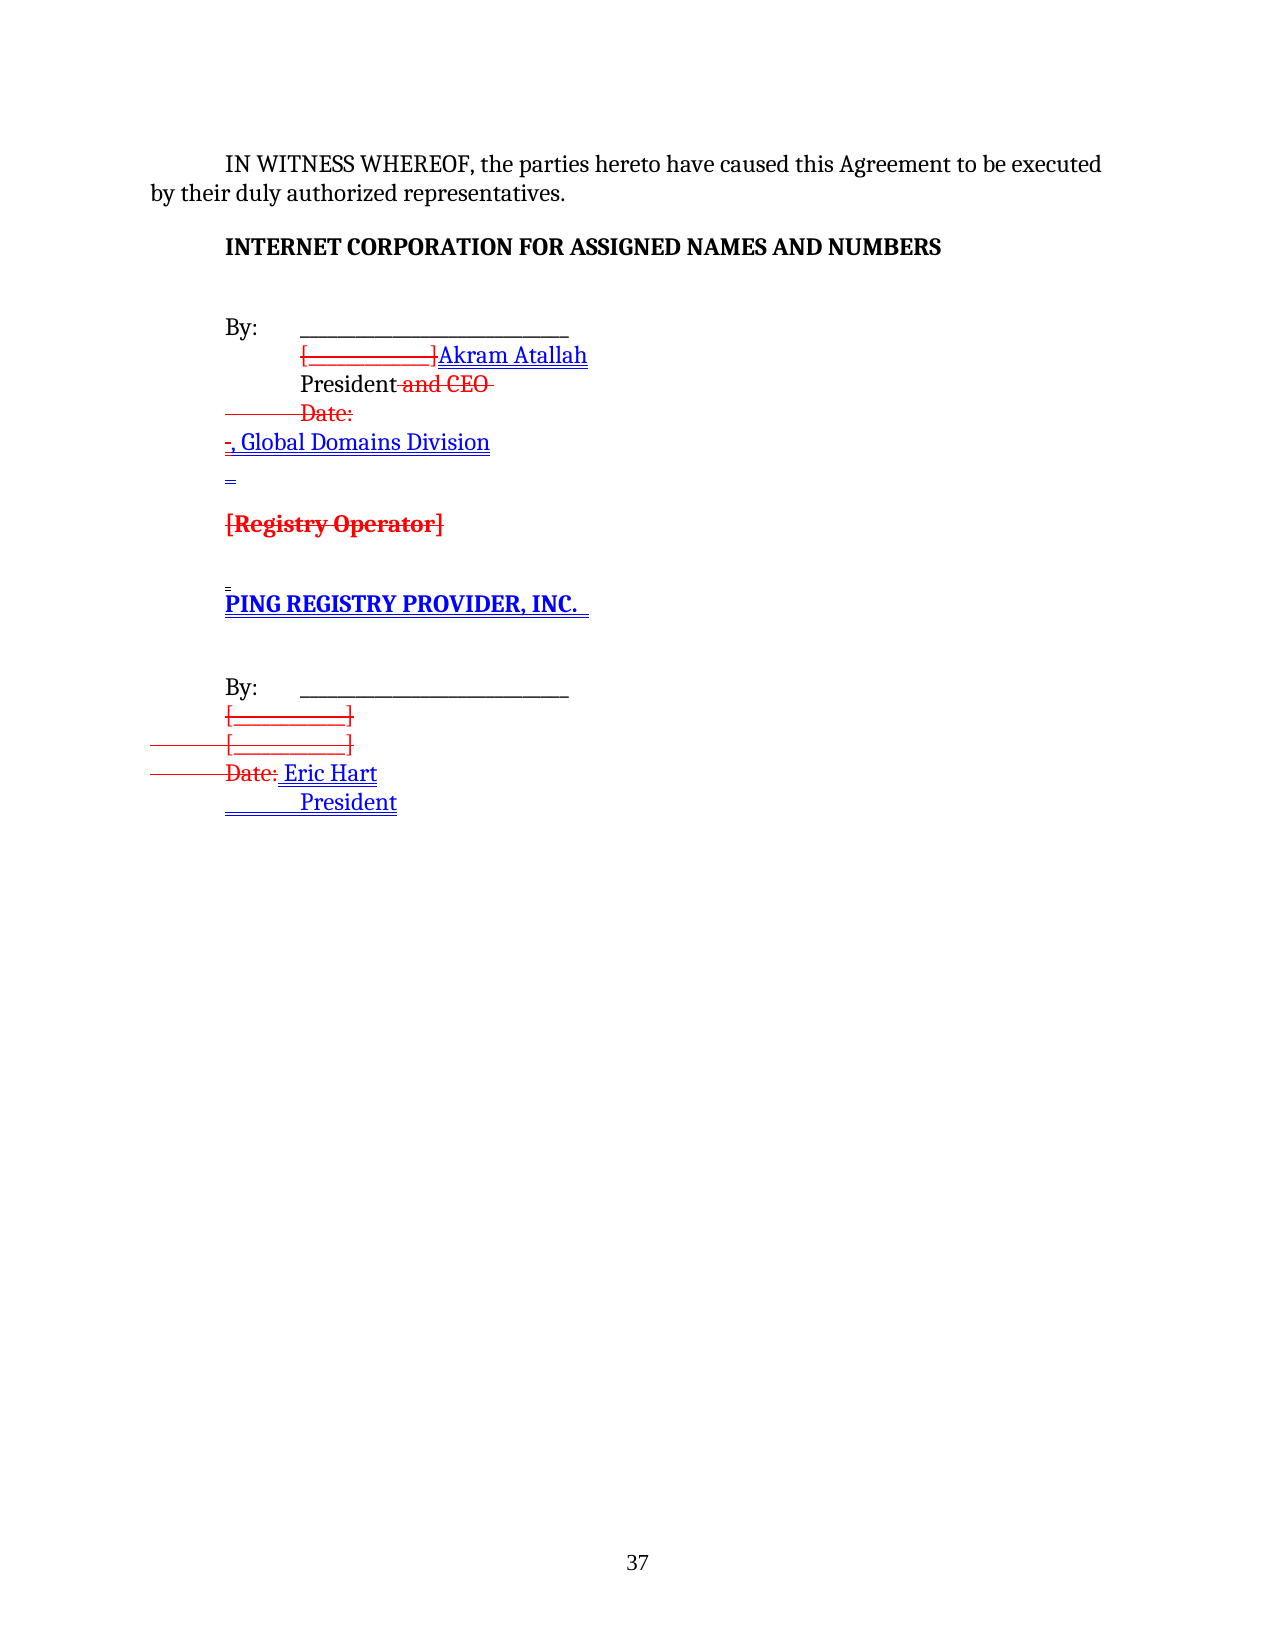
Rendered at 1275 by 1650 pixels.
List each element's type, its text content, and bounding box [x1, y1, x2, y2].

text IN WITNESS WHEREOF, the parties hereto have caused this Agreement to be executed by their duly authorized representatives. [150, 150, 1125, 207]
text [Registry Operator] [150, 510, 1125, 539]
text PING REGISTRY PROVIDER, INC. [150, 590, 1125, 619]
text By: _____________________________ [____________] [____________] Date: Eric Hart [150, 673, 1125, 788]
text President [150, 788, 1125, 816]
text By: _____________________________ [_____________]Akram Atallah President and CEO Date: , Global Domains Division [225, 313, 1125, 485]
text INTERNET CORPORATION FOR ASSIGNED NAMES AND NUMBERS [150, 232, 1125, 261]
